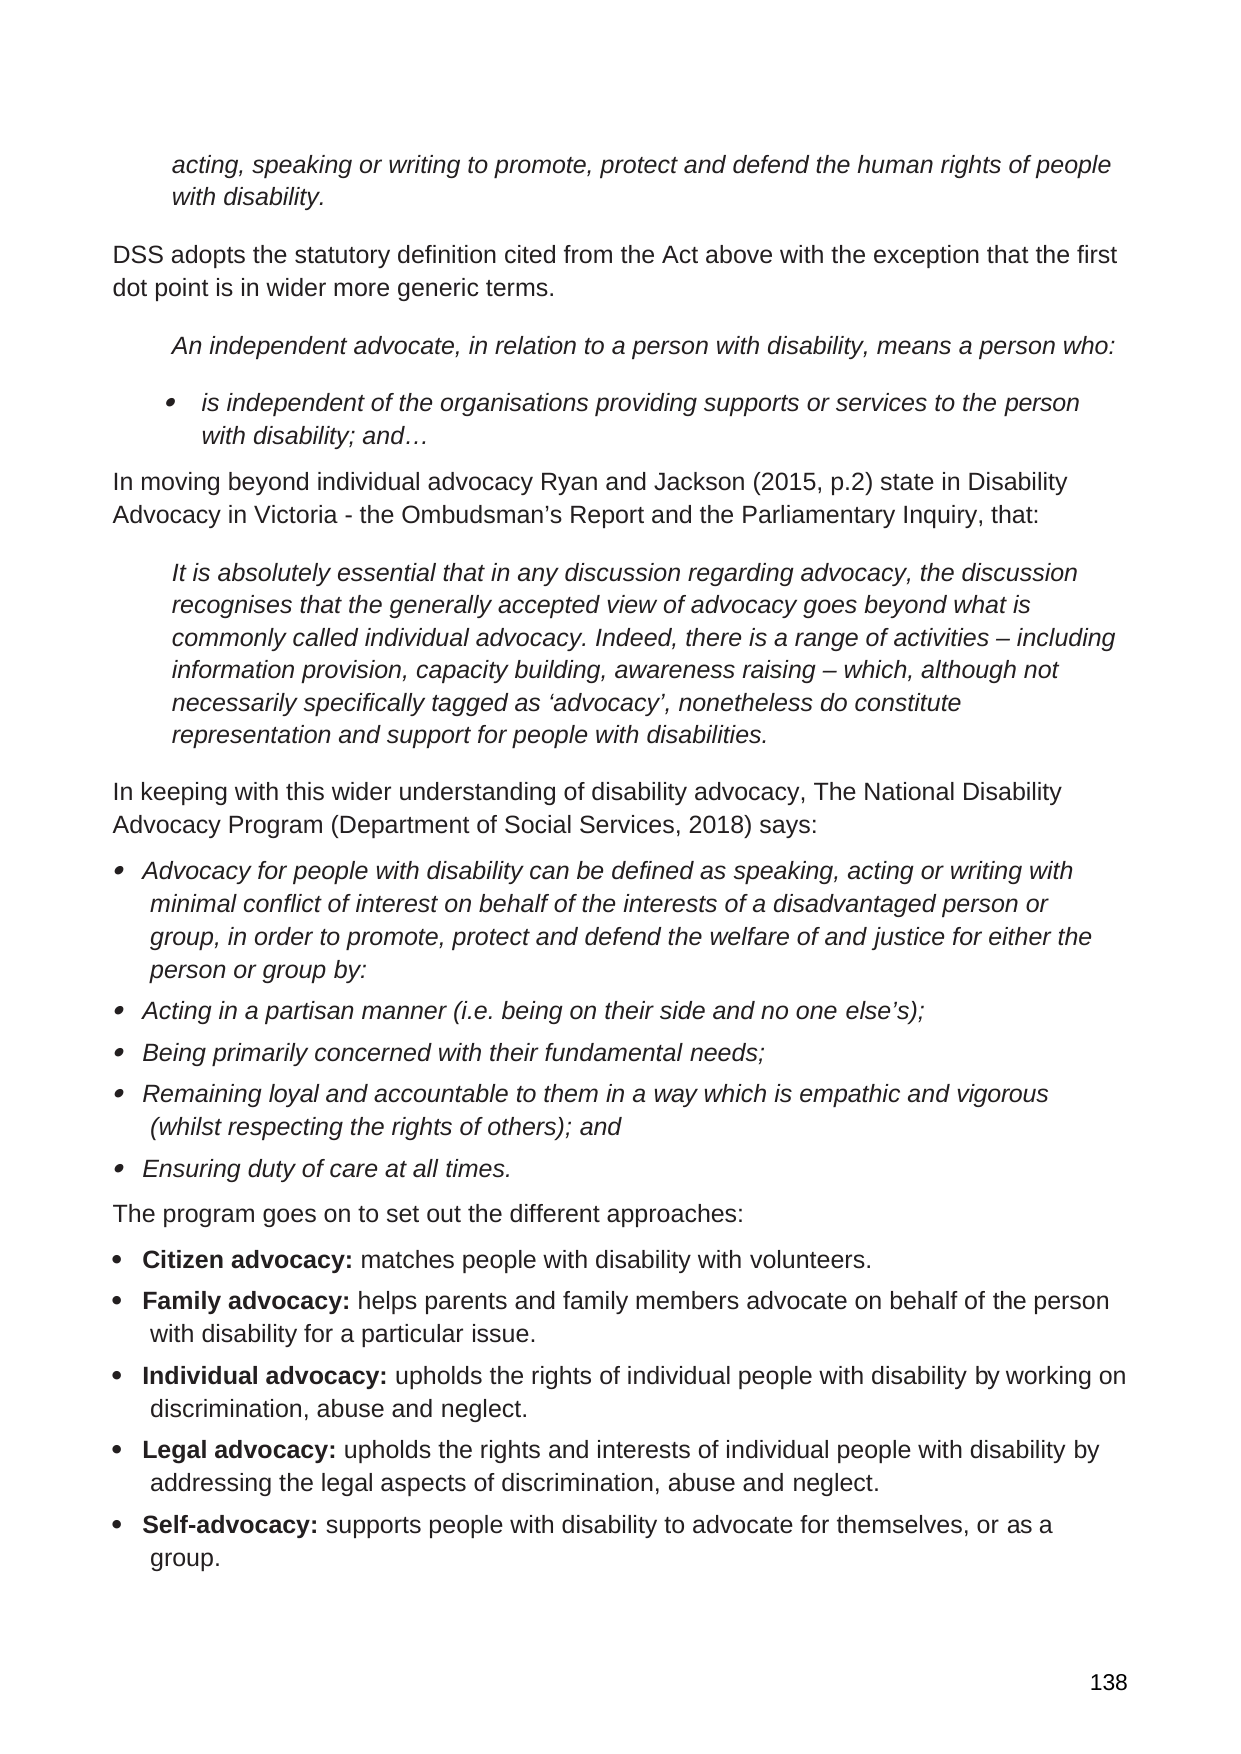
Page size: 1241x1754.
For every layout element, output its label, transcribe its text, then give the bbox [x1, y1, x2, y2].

text DSS adopts the statutory definition cited from the Act above with the exception that the first dot point is in wider more generic terms. [112, 240, 1128, 302]
list Self-advocacy: supports people with disability to advocate for themselves, or as a group. [112, 1510, 1128, 1572]
text In keeping with this wider understanding of disability advocacy, The National Disability Advocacy Program (Department of Social Services, 2018) says: [112, 777, 1128, 839]
list Legal advocacy: upholds the rights and interests of individual people with disability by addressing the legal aspects of discrimination, abuse and neglect. [112, 1435, 1128, 1497]
text In moving beyond individual advocacy Ryan and Jackson (2015, p.2) state in Disability Advocacy in Victoria - the Ombudsman’s Report and the Parliamentary Inquiry, that: [112, 467, 1128, 529]
list Being primarily concerned with their fundamental needs; [112, 1038, 1128, 1067]
text The program goes on to set out the different approaches: [112, 1199, 1128, 1228]
list Ensuring duty of care at all times. [112, 1154, 1128, 1183]
text It is absolutely essential that in any discussion regarding advocacy, the discussion recognises that the generally accepted view of advocacy goes beyond what is commonly called individual advocacy. Indeed, there is a range of activities – including information provision, capacity building, awareness raising – which, although not necessarily specifically tagged as ‘advocacy’, nonetheless do constitute representation and support for people with disabilities. [172, 558, 1128, 749]
list Citizen advocacy: matches people with disability with volunteers. [112, 1245, 1128, 1274]
list Remaining loyal and accountable to them in a way which is empathic and vigorous (whilst respecting the rights of others); and [112, 1079, 1128, 1141]
text acting, speaking or writing to promote, protect and defend the human rights of people with disability. [172, 150, 1128, 211]
text An independent advocate, in relation to a person with disability, means a person who: [172, 331, 1128, 359]
list Advocacy for people with disability can be defined as speaking, acting or writing with minimal conflict of interest on behalf of the interests of a disadvantaged person or group, in order to promote, protect and defend the welfare of and justice for either the person or group by: [112, 856, 1128, 984]
list is independent of the organisations providing supports or services to the person with disability; and… [164, 388, 1128, 450]
list Individual advocacy: upholds the rights of individual people with disability by working on discrimination, abuse and neglect. [112, 1361, 1128, 1423]
list Family advocacy: helps parents and family members advocate on behalf of the person with disability for a particular issue. [112, 1286, 1128, 1348]
list Acting in a partisan manner (i.e. being on their side and no one else’s); [112, 996, 1128, 1025]
